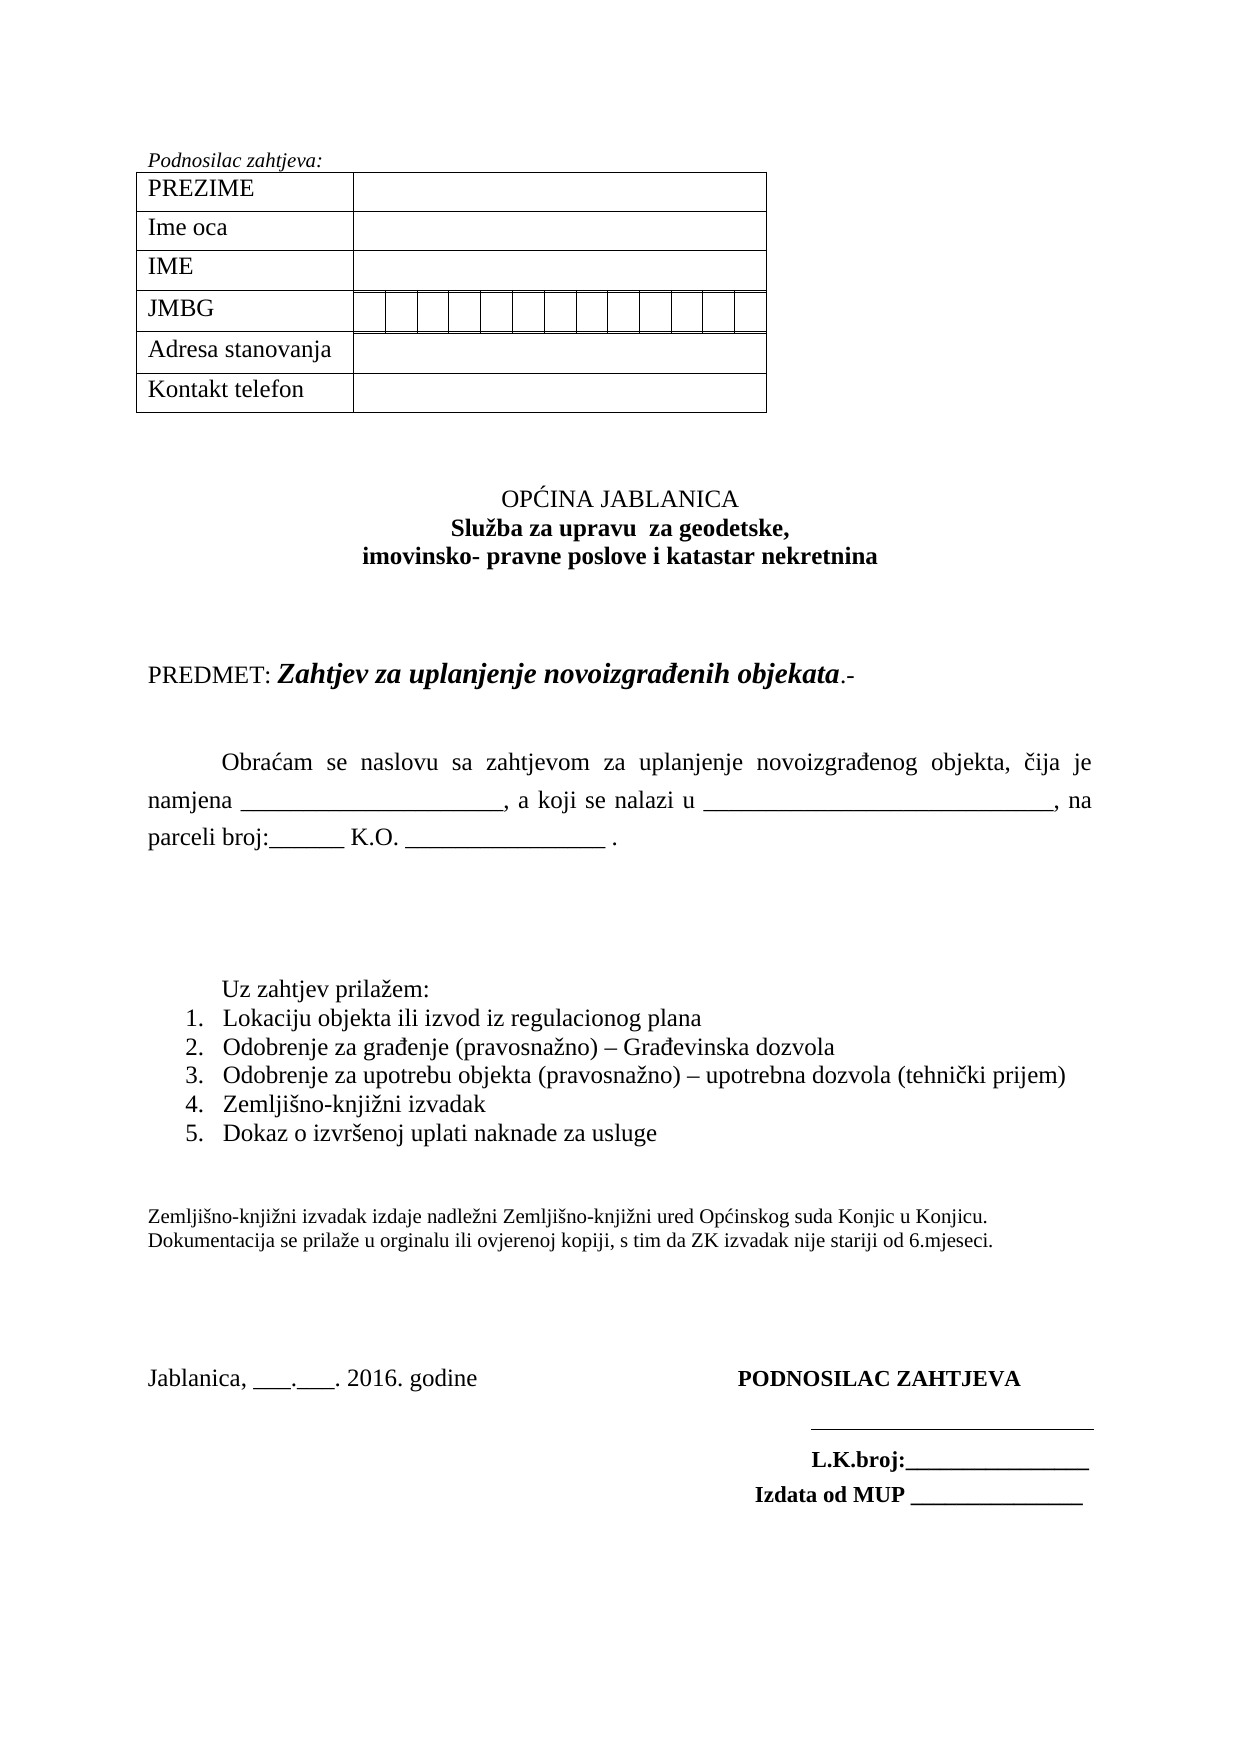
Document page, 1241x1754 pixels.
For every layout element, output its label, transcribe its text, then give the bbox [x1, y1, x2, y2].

table_cell [386, 293, 417, 331]
table_cell [354, 334, 766, 373]
table_cell [545, 293, 576, 331]
text Jablanica, ___.___. 2016. godine PODNOSILAC ZAHTJEVA [148, 1363, 1093, 1391]
list Dokaz o izvršenoj uplati naknade za usluge [185, 1118, 1093, 1147]
table_header [354, 173, 766, 211]
table_cell [703, 293, 734, 331]
table_cell [608, 293, 639, 331]
table_cell [354, 212, 766, 250]
table_header PREZIME [137, 173, 353, 211]
text Zemljišno-knjižni izvadak izdaje nadležni Zemljišno-knjižni ured Općinskog suda Konjic u Konjicu. [148, 1204, 1093, 1228]
list Zemljišno-knjižni izvadak [185, 1089, 1093, 1118]
text OPĆINA JABLANICA [148, 484, 1093, 513]
text imovinsko- pravne poslove i katastar nekretnina [148, 541, 1093, 570]
table_cell [449, 293, 480, 331]
table_cell Adresa stanovanja [137, 332, 353, 373]
subtitle Podnosilac zahtjeva: [148, 148, 1093, 172]
text Služba za upravu za geodetske, [148, 513, 1093, 541]
table_cell [672, 293, 702, 331]
table_cell [577, 293, 607, 331]
table_cell Kontakt telefon [137, 374, 353, 412]
table_cell IME [137, 251, 353, 290]
list Odobrenje za građenje (pravosnažno) – Građevinska dozvola [185, 1032, 1093, 1061]
text Dokumentacija se prilaže u orginalu ili ovjerenoj kopiji, s tim da ZK izvadak nije stariji od 6.mjeseci. [148, 1228, 1093, 1252]
text Obraćam se naslovu sa zahtjevom za uplanjenje novoizgrađenog objekta, čija je namjena _____________________, a koji se nalazi u ____________________________, na parceli broj:______ K.O. ________________ . [148, 747, 1093, 851]
list Odobrenje za upotrebu objekta (pravosnažno) – upotrebna dozvola (tehnički prijem) [185, 1061, 1093, 1089]
table_cell [640, 293, 671, 331]
text Izdata od MUP _______________ [148, 1481, 1093, 1507]
table_cell [481, 293, 512, 331]
table_cell Ime oca [137, 212, 353, 250]
text Uz zahtjev prilažem: [148, 974, 1093, 1003]
table_cell [354, 374, 766, 412]
table_cell [354, 251, 766, 290]
text L.K.broj:________________ [148, 1447, 1093, 1473]
table_cell [513, 293, 544, 331]
table_cell [418, 293, 448, 331]
table_cell [354, 293, 385, 331]
table_cell [735, 293, 766, 331]
list Lokaciju objekta ili izvod iz regulacionog plana [185, 1003, 1093, 1032]
table_cell JMBG [137, 291, 353, 331]
text PREDMET: Zahtjev za uplanjenje novoizgrađenih objekata.- [148, 656, 1093, 690]
